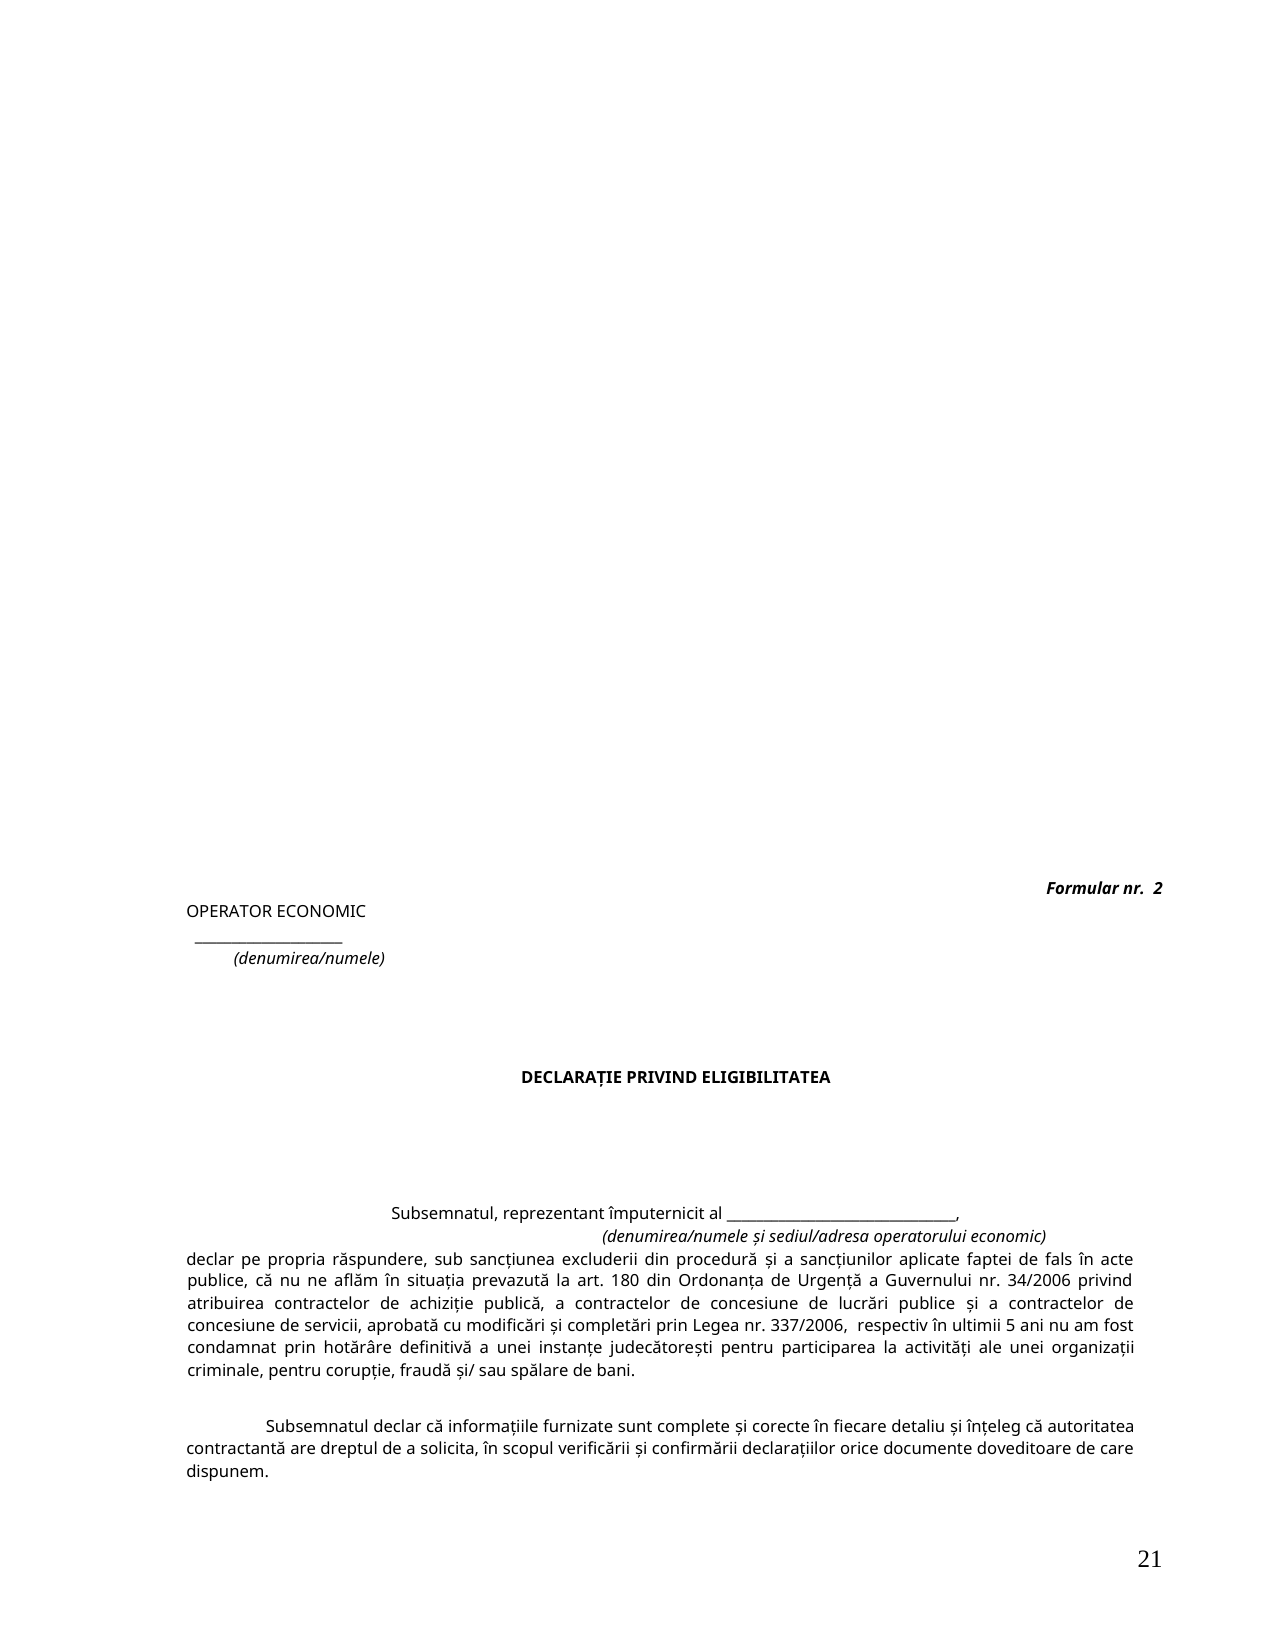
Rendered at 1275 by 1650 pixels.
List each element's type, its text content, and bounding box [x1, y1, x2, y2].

text declar pe propria răspundere, sub sancţiunea excluderii din procedură şi a sancţiunilor aplicate faptei de fals în acte publice, că nu ne aflăm în situaţia prevazută la art. 180 din Ordonanţa de Urgenţă a Guvernului nr. 34/2006 privind atribuirea contractelor de achiziţie publică, a contractelor de concesiune de lucrări publice şi a contractelor de concesiune de servicii, aprobată cu modificări şi completări prin Legea nr. 337/2006, respectiv în ultimii 5 ani nu am fost condamnat prin hotărâre definitivă a unei instanţe judecătoreşti pentru participarea la activităţi ale unei organizaţii criminale, pentru corupţie, fraudă şi/ sau spălare de bani. [186, 1247, 1135, 1381]
text (denumirea/numele şi sediul/adresa operatorului economic) [186, 1225, 1164, 1247]
text OPERATOR ECONOMIC [186, 899, 1162, 922]
subtitle DECLARAŢIE PRIVIND ELIGIBILITATEA [187, 1065, 1164, 1088]
text ____________________ [186, 923, 1162, 945]
text (denumirea/numele) [186, 947, 1164, 969]
text Subsemnatul declar că informaţiile furnizate sunt complete şi corecte în fiecare detaliu şi înţeleg că autoritatea contractantă are dreptul de a solicita, în scopul verificării şi confirmării declaraţiilor orice documente doveditoare de care dispunem. [186, 1415, 1135, 1482]
text Subsemnatul, reprezentant împuternicit al _______________________________, [187, 1202, 1164, 1224]
text Formular nr. 2 [187, 877, 1162, 899]
